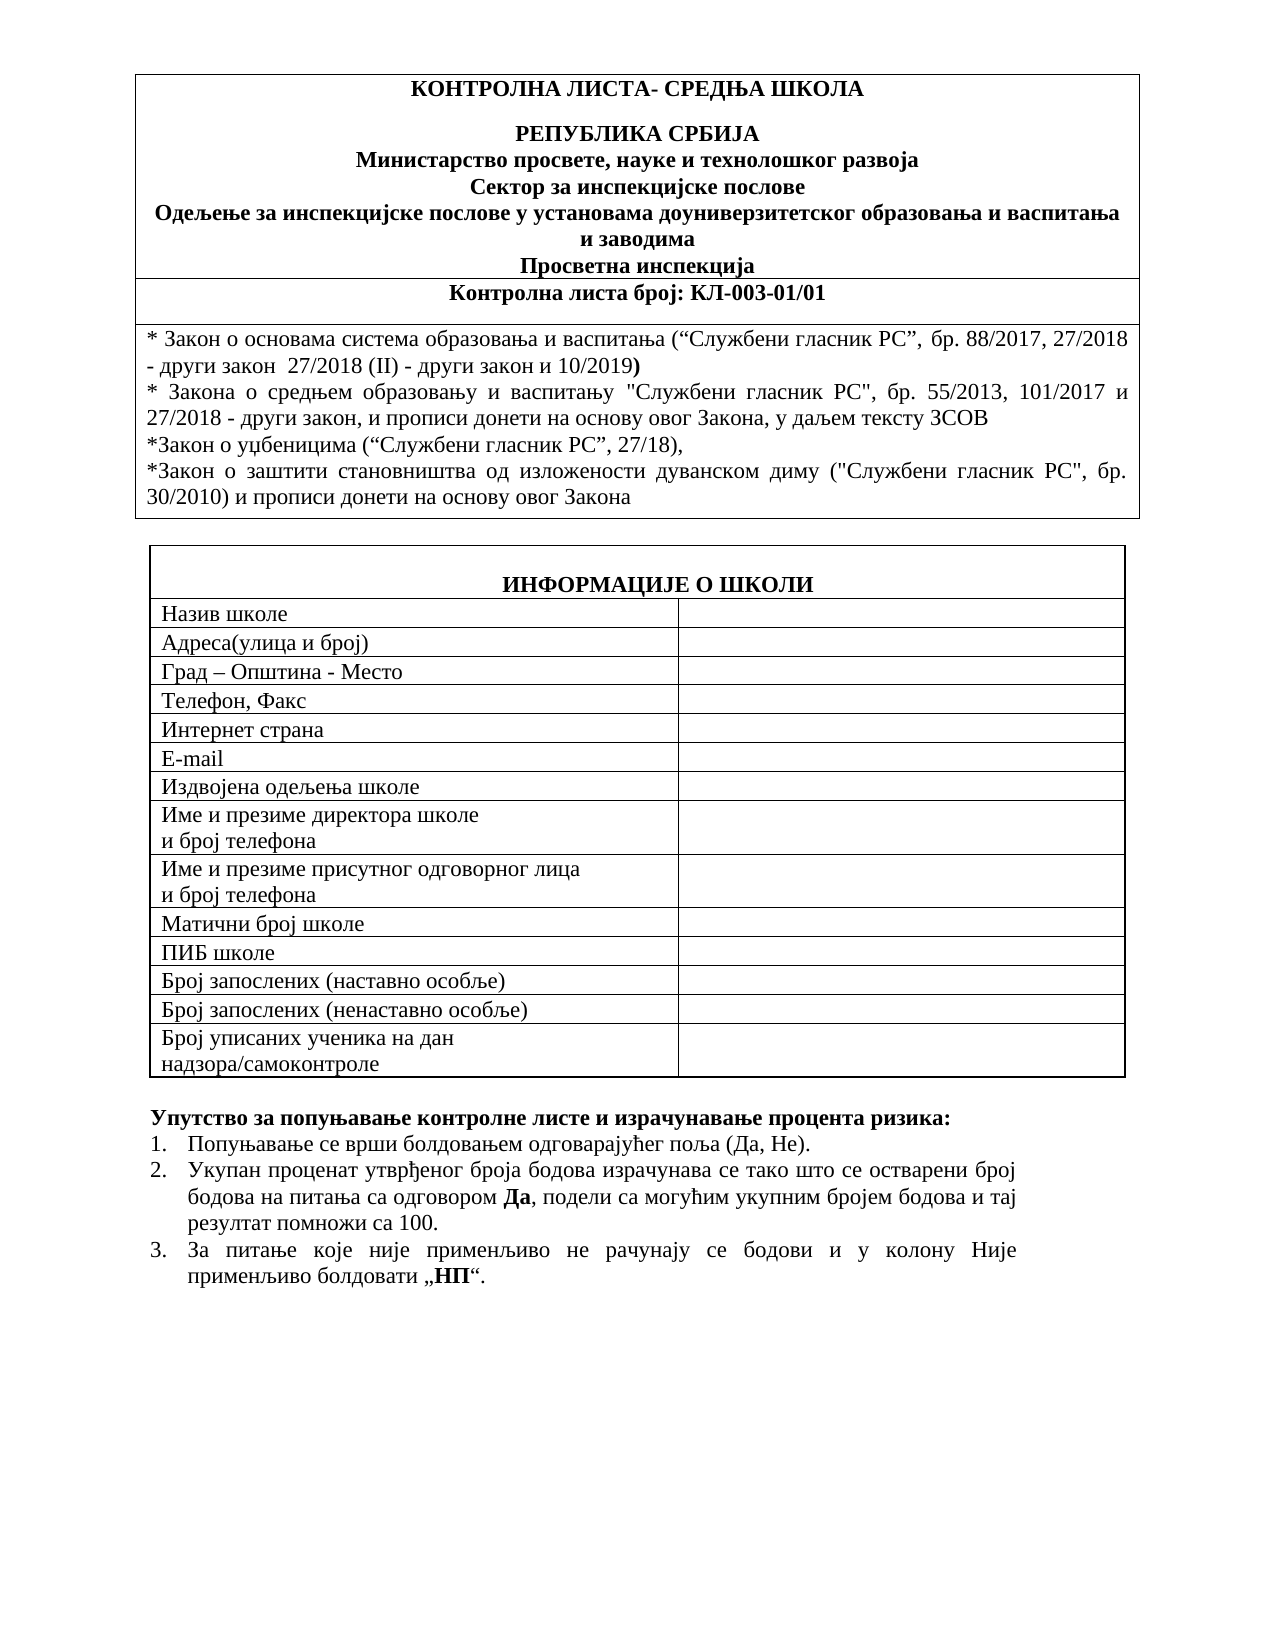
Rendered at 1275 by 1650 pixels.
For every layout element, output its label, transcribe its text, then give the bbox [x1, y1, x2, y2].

table_cell Телефон, Факс [151, 685, 678, 713]
table_cell [679, 908, 1124, 936]
list Укупан проценат утврђеног броја бодова израчунава се тако што се остварени број бодова на питања са одговором Да, подели са могућим укупним бројем бодова и тај резултат помножи са 100. [150, 1157, 1018, 1236]
table_cell [679, 772, 1124, 800]
list Попуњавање се врши болдовањем одговарајућег поља (Да, Не). [150, 1130, 1125, 1157]
list За питање које није применљиво не рачунају се бодови и у колону Није применљиво болдовати „НП“. [150, 1236, 1018, 1288]
table_cell [679, 685, 1124, 713]
table_cell * Закон о основама система образовања и васпитања (“Службени гласник РС”, бр. 88/2017, 27/2018 - други закон 27/2018 (II) - други закон и 10/2019) * Закона о средњем образовању и васпитању "Службени гласник РС", бр. 55/2013, 101/2017 и 27/2018 - други закон, и прописи донети на основу овог Закона, у даљем тексту ЗСОВ *Закон о уџбеницима (“Службени гласник РС”, 27/18), *Закон о заштити становништва од изложености дуванском диму ("Службени гласник РС", бр. 30/2010) и прописи донети на основу овог Закона [136, 325, 1139, 518]
table_cell [679, 714, 1124, 742]
table_cell [679, 855, 1124, 907]
table_cell Име и презиме директора школе и број телефона [151, 801, 678, 853]
table_cell [679, 937, 1124, 965]
table_cell Издвојена одељења школе [151, 772, 678, 800]
table_cell Матични број школе [151, 908, 678, 936]
table_cell Контролна листа број: КЛ-003-01/01 [136, 279, 1139, 324]
table_cell Име и презиме присутног одговорног лица и број телефона [151, 855, 678, 907]
table_cell E-mail [151, 743, 678, 771]
text Упутство за попуњавање контролне листе и израчунавање процента ризика: [91, 1104, 1125, 1130]
table_cell [679, 801, 1124, 853]
table_cell Адреса(улица и број) [151, 628, 678, 656]
table_cell [679, 966, 1124, 994]
table_cell [679, 743, 1124, 771]
table_cell [679, 995, 1124, 1023]
table_cell Број запослених (наставно особље) [151, 966, 678, 994]
table_header ИНФОРМАЦИЈЕ О ШКОЛИ [151, 546, 1124, 598]
table_cell [679, 599, 1124, 627]
table_cell [679, 657, 1124, 684]
table_cell Назив школе [151, 599, 678, 627]
table_cell Број уписаних ученика на дан надзора/самоконтроле [151, 1024, 678, 1076]
table_cell [679, 1024, 1124, 1076]
table_cell ПИБ школе [151, 937, 678, 965]
table_cell [679, 628, 1124, 656]
table_cell Интернет страна [151, 714, 678, 742]
table_header КОНТРОЛНА ЛИСТА- СРЕДЊА ШКОЛА РЕПУБЛИКА СРБИЈА Министарство просвете, науке и технолошког развоја Сектор за инспекцијске послове Одељење за инспекцијске послове у установама доуниверзитетског образовања и васпитања и заводима Просветна инспекција [136, 75, 1139, 278]
table_cell Град – Општина - Место [151, 657, 678, 684]
table_cell Број запослених (ненаставно особље) [151, 995, 678, 1023]
